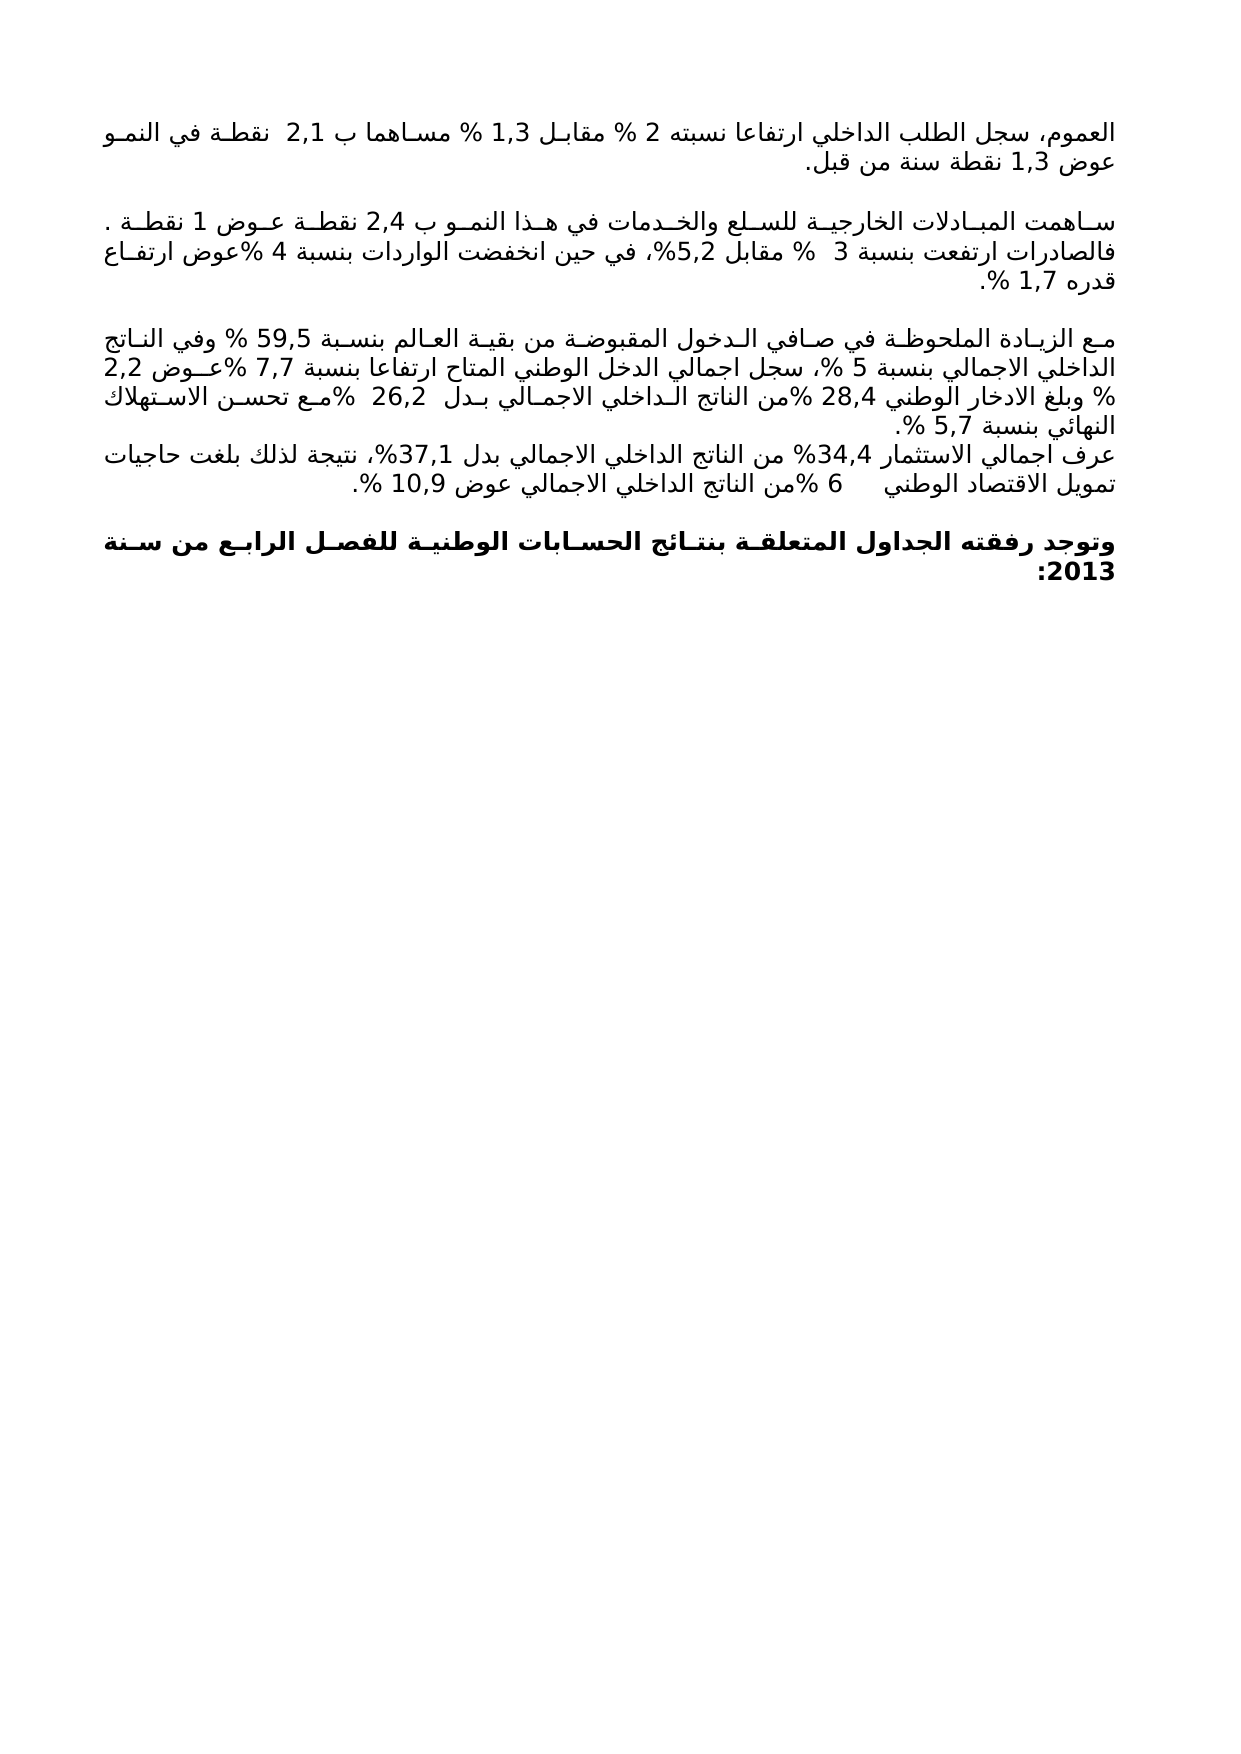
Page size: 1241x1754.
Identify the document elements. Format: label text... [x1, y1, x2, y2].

text ساهمت المبادلات الخارجية للسلع والخدمات في هذا النمو ب 2,4 نقطة عوض 1 نقطة . فالصادرات ارتفعت بنسبة 3 % مقابل 5,2%، في حين انخفضت الواردات بنسبة 4 %عوض ارتفاع قدره 1,7 %. [103, 208, 1116, 295]
text مع الزيادة الملحوظة في صافي الدخول المقبوضة من بقية العالم بنسبة 59,5 % وفي الناتج الداخلي الاجمالي بنسبة 5 %، سجل اجمالي الدخل الوطني المتاح ارتفاعا بنسبة 7,7 %عوض 2,2 % وبلغ الادخار الوطني 28,4 %من الناتج الداخلي الاجمالي بدل 26,2 %مع تحسن الاستهلاك النهائي بنسبة 5,7 %. [103, 324, 1116, 441]
text وتوجد رفقته الجداول المتعلقة بنتائج الحسابات الوطنية للفصل الرابع من سنة 2013: [103, 528, 1116, 586]
text عرف اجمالي الاستثمار 34,4% من الناتج الداخلي الاجمالي بدل 37,1%، نتيجة لذلك بلغت حاجيات تمويل الاقتصاد الوطني 6 %من الناتج الداخلي الاجمالي عوض 10,9 %. [103, 441, 1116, 499]
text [103, 118, 1116, 176]
